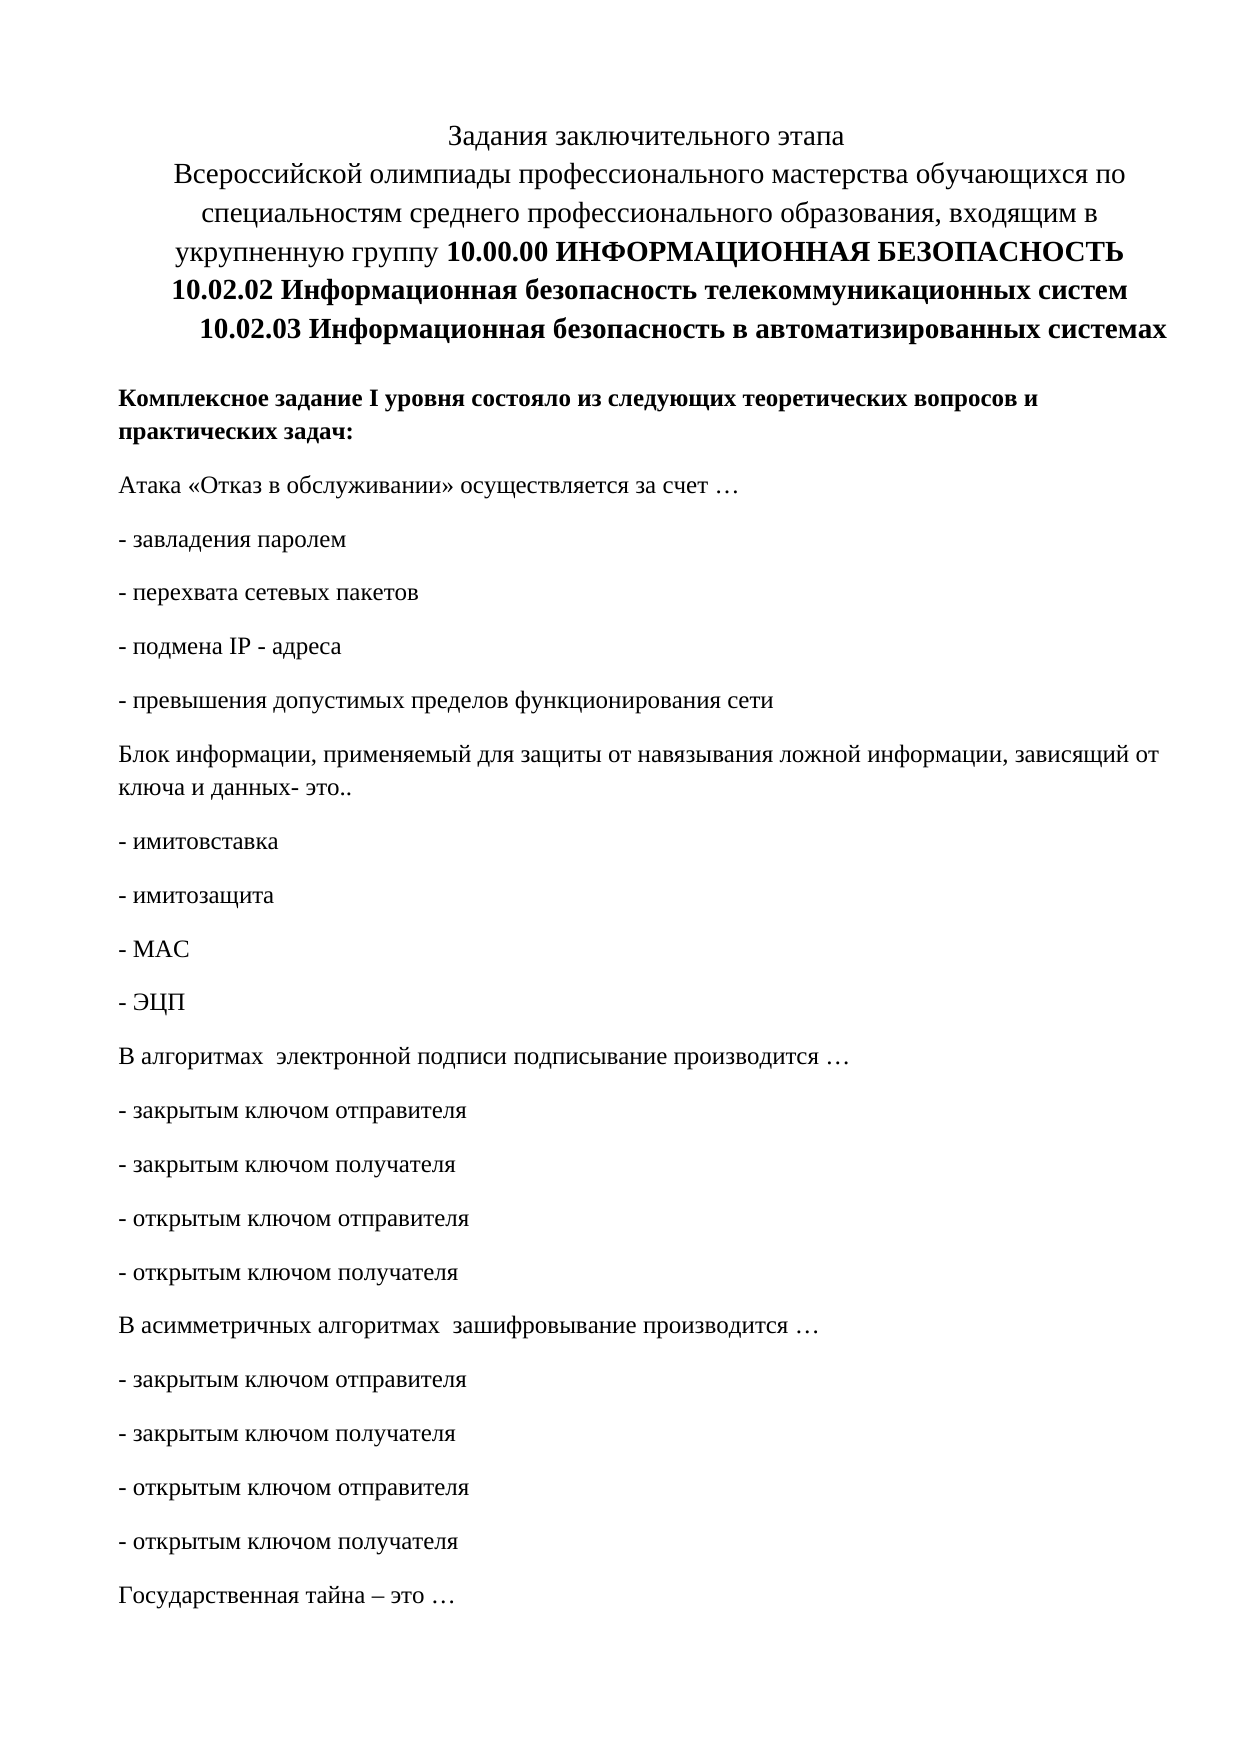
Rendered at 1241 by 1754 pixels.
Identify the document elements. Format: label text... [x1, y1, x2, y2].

table_cell - открытым ключом отправителя [118, 1472, 1181, 1526]
text 10.02.03 Информационная безопасность в автоматизированных системах [118, 311, 1181, 344]
table_cell - МАС [118, 934, 1181, 987]
table_cell Блок информации, применяемый для защиты от навязывания ложной информации, зависящий от ключа и данных- это.. [118, 739, 1181, 826]
table_cell - ЭЦП [118, 988, 1181, 1041]
table_cell - превышения допустимых пределов функционирования сети [118, 685, 1181, 739]
text Задания заключительного этапа Всероссийской олимпиады профессионального мастерства обучающихся по специальностям среднего профессионального образования, входящим в укрупненную группу 10.00.00 ИНФОРМАЦИОННАЯ БЕЗОПАСНОСТЬ [118, 118, 1181, 267]
table_cell - открытым ключом получателя [118, 1526, 1181, 1580]
table_cell - закрытым ключом получателя [118, 1418, 1181, 1472]
table_cell - открытым ключом получателя [118, 1257, 1181, 1311]
table_cell - подмена IP - адреса [118, 631, 1181, 685]
table_cell В асимметричных алгоритмах зашифровывание производится … [118, 1311, 1181, 1364]
table_cell - завладения паролем [118, 524, 1181, 577]
table_header Комплексное задание I уровня состояло из следующих теоретических вопросов и практических задач: [118, 383, 1181, 470]
table_cell Государственная тайна – это … [118, 1580, 1181, 1634]
text 10.02.02 Информационная безопасность телекоммуникационных систем [118, 272, 1181, 306]
table_cell - имитовставка [118, 826, 1181, 880]
table_cell Атака «Отказ в обслуживании» осуществляется за счет … [118, 470, 1181, 524]
table_cell - закрытым ключом отправителя [118, 1095, 1181, 1149]
table_cell - имитозащита [118, 880, 1181, 934]
table_cell В алгоритмах электронной подписи подписывание производится … [118, 1041, 1181, 1095]
table_cell - закрытым ключом получателя [118, 1149, 1181, 1203]
table_cell - открытым ключом отправителя [118, 1203, 1181, 1257]
table_cell - перехвата сетевых пакетов [118, 578, 1181, 631]
table_cell - закрытым ключом отправителя [118, 1365, 1181, 1418]
